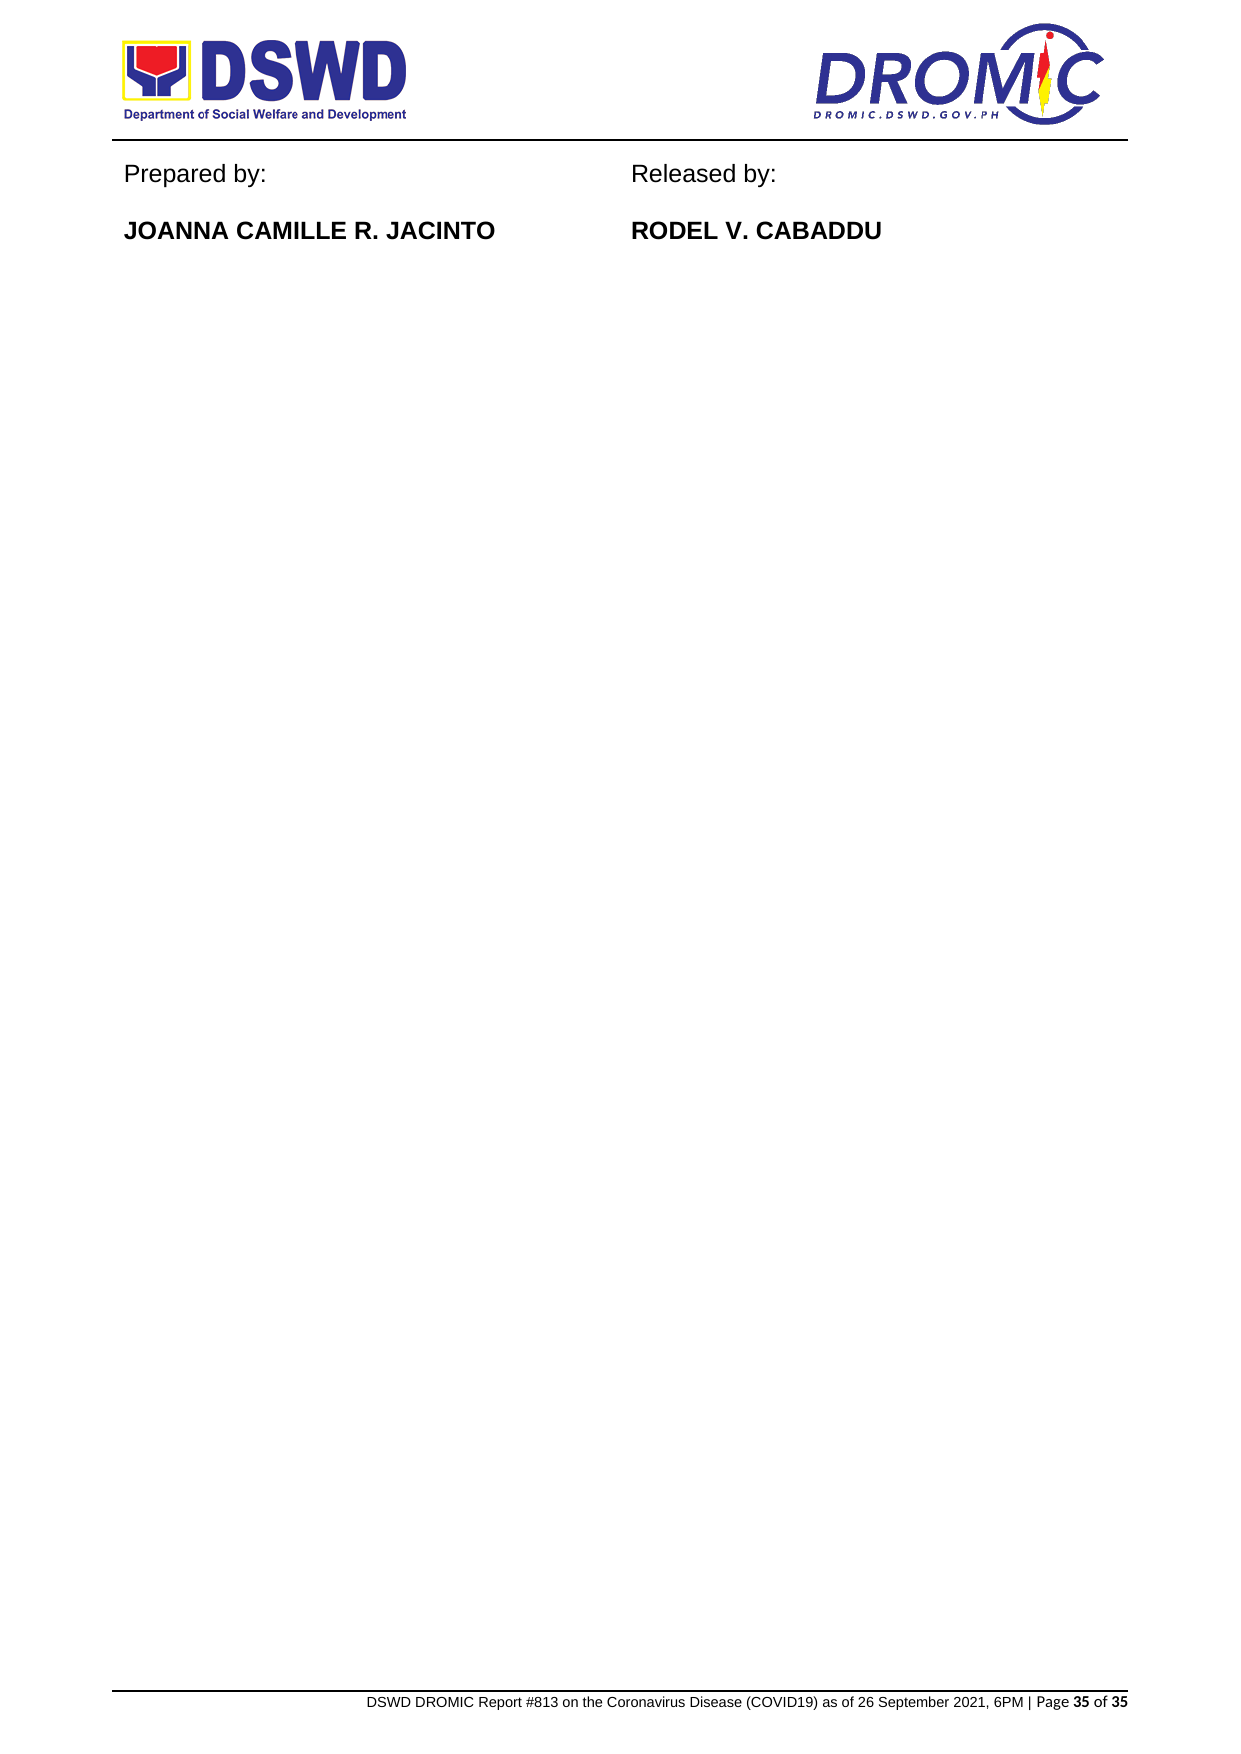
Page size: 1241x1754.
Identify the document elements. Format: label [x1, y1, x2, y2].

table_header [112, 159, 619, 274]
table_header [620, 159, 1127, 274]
picture [112, 37, 416, 125]
picture [781, 23, 1133, 125]
